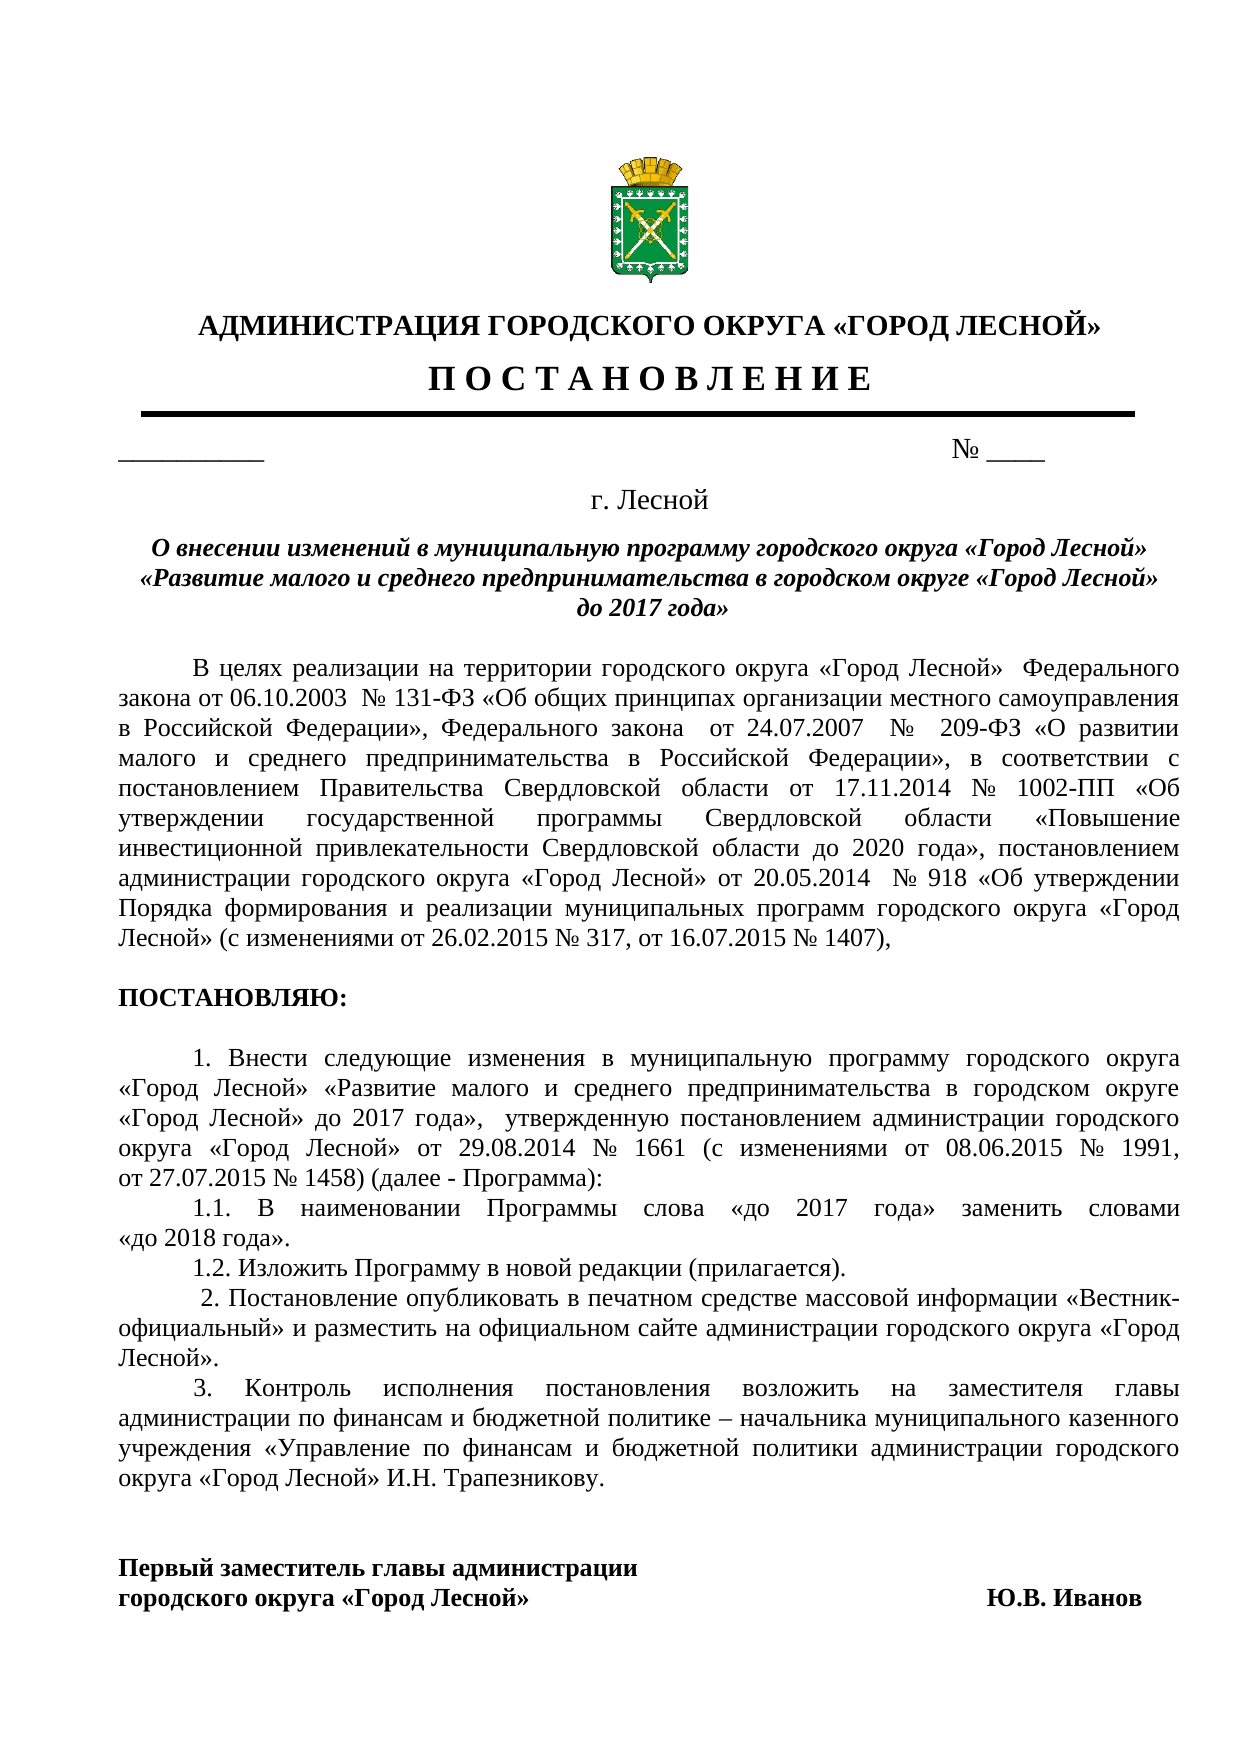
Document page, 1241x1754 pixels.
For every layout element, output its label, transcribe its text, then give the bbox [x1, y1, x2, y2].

text 1.1. В наименовании Программы слова «до 2017 года» заменить словами «до 2018 года». [118, 1192, 1181, 1252]
text 2. Постановление опубликовать в печатном средстве массовой информации «Вестник-официальный» и разместить на официальном сайте администрации городского округа «Город Лесной». [118, 1282, 1181, 1372]
text 3. Контроль исполнения постановления возложить на заместителя главы администрации по финансам и бюджетной политике – начальника муниципального казенного учреждения «Управление по финансам и бюджетной политики администрации городского округа «Город Лесной» И.Н. Трапезникову. [118, 1372, 1181, 1492]
subtitle АДМИНИСТРАЦИЯ ГОРОДСКОГО ОКРУГА «ГОРОД ЛЕСНОЙ» [118, 308, 1181, 341]
text 1.2. Изложить Программу в новой редакции (прилагается). [118, 1252, 1181, 1282]
picture [611, 157, 689, 283]
subtitle Первый заместитель главы администрации [118, 1552, 1181, 1582]
text г. Лесной [118, 482, 1181, 515]
text __________ № ____ [118, 398, 1181, 465]
text О внесении изменений в муниципальную программу городского округа «Город Лесной» «Развитие малого и среднего предпринимательства в городском округе «Город Лесной» [118, 532, 1181, 592]
text В целях реализации на территории городского округа «Город Лесной» Федерального закона от 06.10.2003 № 131-ФЗ «Об общих принципах организации местного самоуправления в Российской Федерации», Федерального закона от 24.07.2007 № 209-ФЗ «О развитии малого и среднего предпринимательства в Российской Федерации», в соответствии с постановлением Правительства Свердловской области от 17.11.2014 № 1002-ПП «Об утверждении государственной программы Свердловской области «Повышение инвестиционной привлекательности Свердловской области до 2020 года», постановлением администрации городского округа «Город Лесной» от 20.05.2014 № 918 «Об утверждении Порядка формирования и реализации муниципальных программ городского округа «Город Лесной» (с изменениями от 26.02.2015 № 317, от 16.07.2015 № 1407), [118, 652, 1181, 952]
text ПОСТАНОВЛЯЮ: [118, 982, 1181, 1012]
text до 2017 года» [118, 592, 1181, 622]
subtitle П О С Т А Н О В Л Е Н И Е [118, 357, 1181, 398]
text 1. Внести следующие изменения в муниципальную программу городского округа «Город Лесной» «Развитие малого и среднего предпринимательства в городском округе «Город Лесной» до 2017 года», утвержденную постановлением администрации городского округа «Город Лесной» от 29.08.2014 № 1661 (с изменениями от 08.06.2015 № 1991, от 27.07.2015 № 1458) (далее - Программа): [118, 1042, 1181, 1192]
text городского округа «Город Лесной» Ю.В. Иванов [118, 1582, 1181, 1612]
